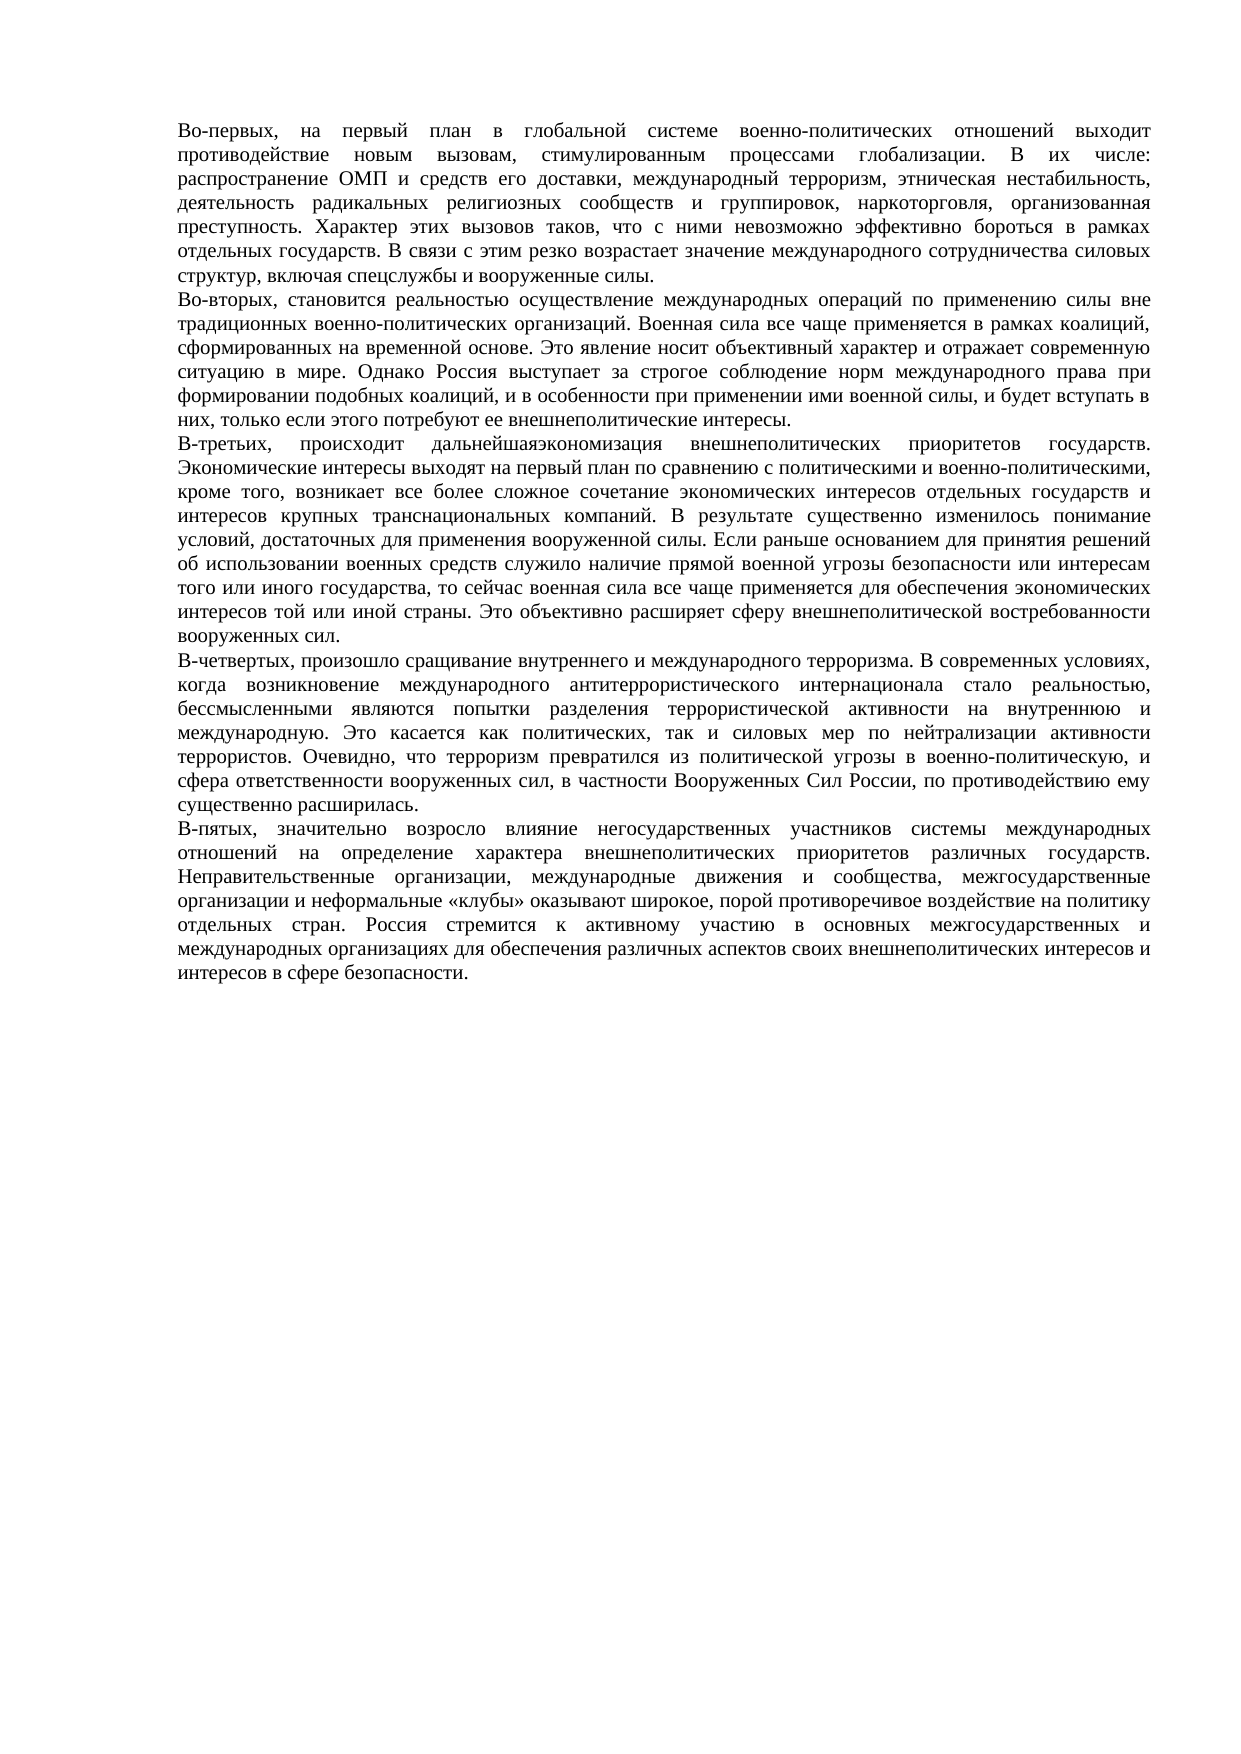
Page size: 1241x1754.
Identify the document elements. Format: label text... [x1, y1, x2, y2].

text Во-первых, на первый план в глобальной системе военно-политических отношений выходит противодействие новым вызовам, стимулированным процессами глобализации. В их числе: распространение ОМП и средств его доставки, международный терроризм, этническая нестабильность, деятельность радикальных религиозных сообществ и группировок, наркоторговля, организованная преступность. Характер этих вызовов таков, что с ними невозможно эффективно бороться в рамках отдельных государств. В связи с этим резко возрастает значение международного сотрудничества силовых структур, включая спецслужбы и вооруженные силы. [177, 118, 1152, 287]
text В-четвертых, произошло сращивание внутреннего и международного терроризма. В современных условиях, когда возникновение международного антитеррористического интернационала стало реальностью, бессмысленными являются попытки разделения террористической активности на внутреннюю и международную. Это касается как политических, так и силовых мер по нейтрализации активности террористов. Очевидно, что терроризм превратился из политической угрозы в военно-политическую, и сфера ответственности вооруженных сил, в частности Вооруженных Сил России, по противодействию ему существенно расширилась. [177, 647, 1152, 816]
text Во-вторых, становится реальностью осуществление международных операций по применению силы вне традиционных военно-политических организаций. Военная сила все чаще применяется в рамках коалиций, сформированных на временной основе. Это явление носит объективный характер и отражает современную ситуацию в мире. Однако Россия выступает за строгое соблюдение норм международного права при формировании подобных коалиций, и в особенности при применении ими военной силы, и будет вступать в них, только если этого потребуют ее внешнеполитические интересы. [177, 287, 1152, 431]
text В-третьих, происходит дальнейшаяэкономизация внешнеполитических приоритетов государств. Экономические интересы выходят на первый план по сравнению с политическими и военно-политическими, кроме того, возникает все более сложное сочетание экономических интересов отдельных государств и интересов крупных транснациональных компаний. В результате существенно изменилось понимание условий, достаточных для применения вооруженной силы. Если раньше основанием для принятия решений об использовании военных средств служило наличие прямой военной угрозы безопасности или интересам того или иного государства, то сейчас военная сила все чаще применяется для обеспечения экономических интересов той или иной страны. Это объективно расширяет сферу внешнеполитической востребованности вооруженных сил. [177, 431, 1152, 647]
text В-пятых, значительно возросло влияние негосударственных участников системы международных отношений на определение характера внешнеполитических приоритетов различных государств. Неправительственные организации, международные движения и сообщества, межгосударственные организации и неформальные «клубы» оказывают широкое, порой противоречивое воздействие на политику отдельных стран. Россия стремится к активному участию в основных межгосударственных и международных организациях для обеспечения различных аспектов своих внешнеполитических интересов и интересов в сфере безопасности. [177, 816, 1152, 984]
